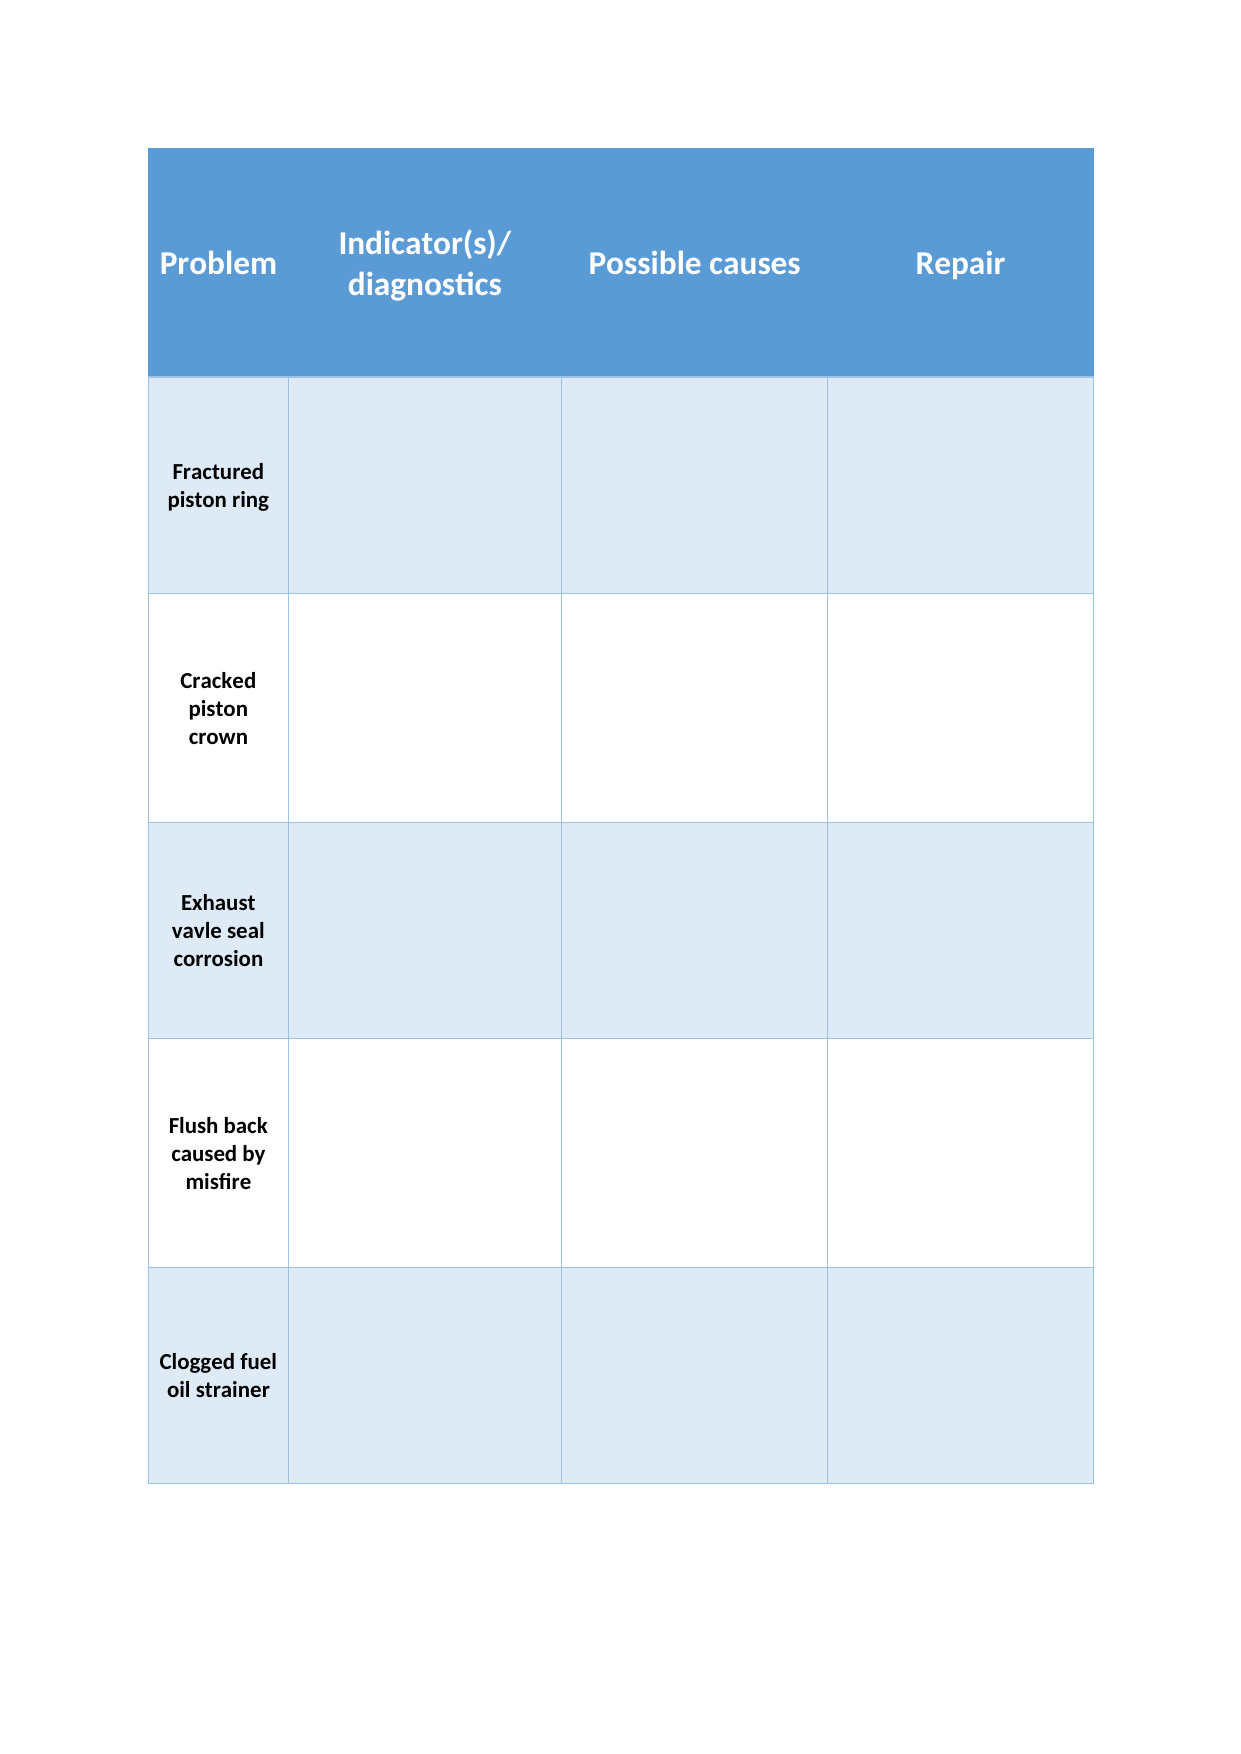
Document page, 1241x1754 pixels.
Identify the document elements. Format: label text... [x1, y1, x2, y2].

table_cell [289, 823, 561, 1038]
table_cell [562, 594, 827, 822]
table_cell [828, 1039, 1093, 1267]
table_cell [828, 594, 1093, 822]
table_cell Flush back caused by misfire [149, 1039, 288, 1267]
table_cell [289, 1268, 561, 1483]
table_cell [562, 1268, 827, 1483]
table_cell Clogged fuel oil strainer [149, 1268, 288, 1483]
table_cell [289, 1039, 561, 1267]
table_cell Fractured piston ring [149, 378, 288, 593]
table_cell [562, 1039, 827, 1267]
table_cell [289, 594, 561, 822]
table_header Indicator(s)/ diagnostics [289, 149, 561, 376]
table_cell [828, 378, 1093, 593]
table_header Repair [828, 149, 1093, 376]
table_cell Exhaust vavle seal corrosion [149, 823, 288, 1038]
table_cell [828, 823, 1093, 1038]
table_cell [562, 378, 827, 593]
table_cell [562, 823, 827, 1038]
table_cell [828, 1268, 1093, 1483]
table_cell Cracked piston crown [149, 594, 288, 822]
table_header Possible causes [562, 149, 827, 376]
table_header Problem [149, 149, 288, 376]
table_cell [289, 378, 561, 593]
